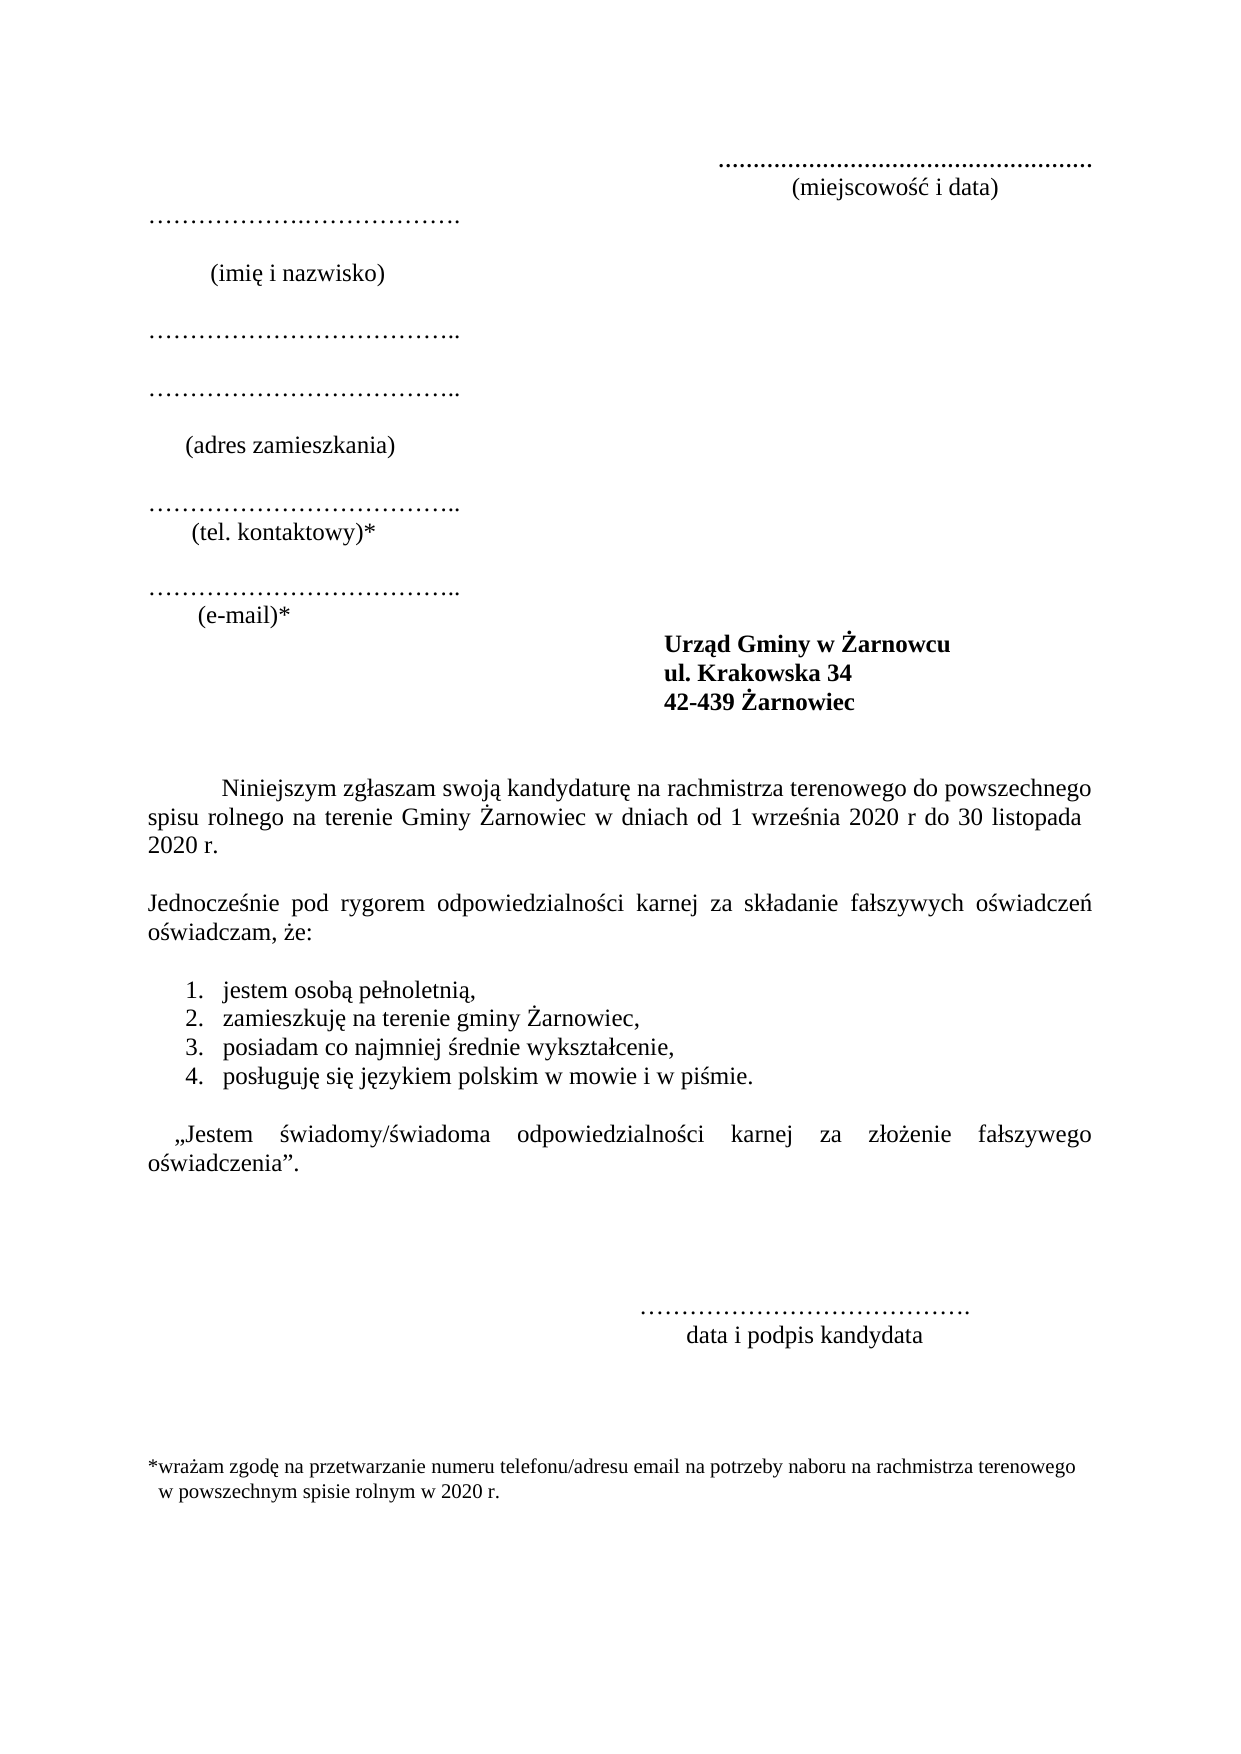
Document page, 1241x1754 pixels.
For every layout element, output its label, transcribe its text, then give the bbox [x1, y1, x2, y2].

text (miejscowość i data) [148, 172, 1093, 200]
text ……………………………….. [148, 373, 1093, 402]
text data i podpis kandydata [516, 1320, 1093, 1349]
text „Jestem świadomy/świadoma odpowiedzialności karnej za złożenie fałszywego oświadczenia”. [148, 1119, 1093, 1176]
list posiadam co najmniej średnie wykształcenie, [185, 1032, 1093, 1061]
text (imię i nazwisko) [148, 258, 1093, 287]
text ……………………………….. [148, 572, 1093, 601]
text (adres zamieszkania) [148, 430, 1093, 459]
list jestem osobą pełnoletnią, [185, 975, 1093, 1003]
text 42-439 Żarnowiec [590, 687, 1093, 716]
text Urząd Gminy w Żarnowcu [590, 629, 1093, 658]
text …………………………………. [516, 1291, 1093, 1320]
text ……………………………………………… [148, 148, 1093, 172]
text (tel. kontaktowy)* [148, 517, 1093, 545]
list zamieszkuję na terenie gminy Żarnowiec, [185, 1003, 1093, 1032]
text ……………….………………. [148, 200, 1093, 229]
text Niniejszym zgłaszam swoją kandydaturę na rachmistrza terenowego do powszechnego spisu rolnego na terenie Gminy Żarnowiec w dniach od 1 września 2020 r do 30 listopada 2020 r. [148, 773, 1093, 859]
text w powszechnym spisie rolnym w 2020 r. [148, 1478, 1093, 1503]
text ul. Krakowska 34 [590, 658, 1093, 687]
list posługuję się językiem polskim w mowie i w piśmie. [185, 1061, 1093, 1090]
text ……………………………….. [148, 488, 1093, 517]
text *wrażam zgodę na przetwarzanie numeru telefonu/adresu email na potrzeby naboru na rachmistrza terenowego [148, 1454, 1093, 1478]
text ……………………………….. [148, 315, 1093, 344]
text (e-mail)* [148, 601, 1093, 629]
text Jednocześnie pod rygorem odpowiedzialności karnej za składanie fałszywych oświadczeń oświadczam, że: [148, 888, 1093, 946]
